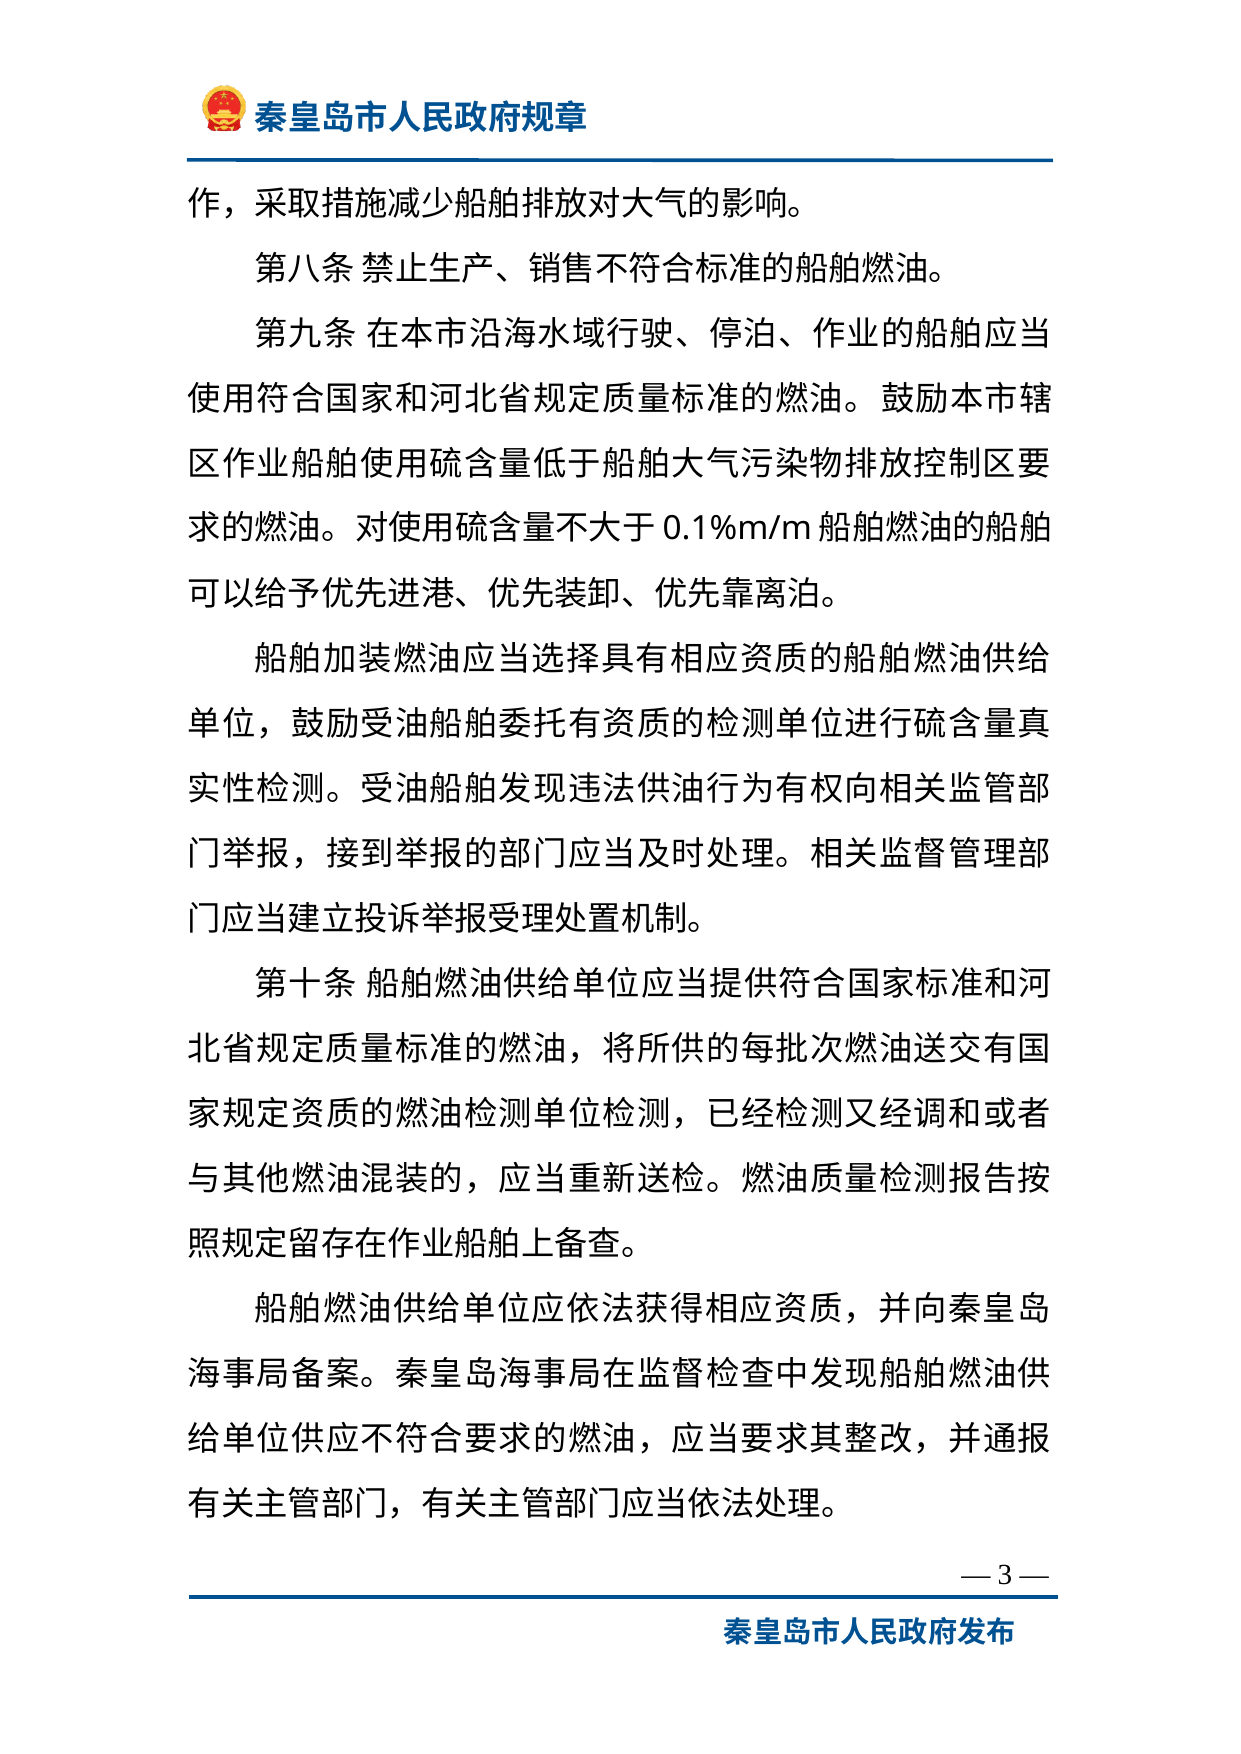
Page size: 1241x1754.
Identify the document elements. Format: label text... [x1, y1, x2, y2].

text 船舶加装燃油应当选择具有相应资质的船舶燃油供给单位，鼓励受油船舶委托有资质的检测单位进行硫含量真实性检测。受油船舶发现违法供油行为有权向相关监管部门举报，接到举报的部门应当及时处理。相关监督管理部门应当建立投诉举报受理处置机制。 [187, 623, 1053, 948]
picture [198, 83, 249, 135]
text 第十条 船舶燃油供给单位应当提供符合国家标准和河北省规定质量标准的燃油，将所供的每批次燃油送交有国家规定资质的燃油检测单位检测，已经检测又经调和或者与其他燃油混装的，应当重新送检。燃油质量检测报告按照规定留存在作业船舶上备查。 [187, 948, 1053, 1273]
text 船舶燃油供给单位应依法获得相应资质，并向秦皇岛海事局备案。秦皇岛海事局在监督检查中发现船舶燃油供给单位供应不符合要求的燃油，应当要求其整改，并通报有关主管部门，有关主管部门应当依法处理。 [187, 1273, 1053, 1533]
text 第八条 禁止生产、销售不符合标准的船舶燃油。 [187, 233, 1053, 298]
text 第九条 在本市沿海水域行驶、停泊、作业的船舶应当使用符合国家和河北省规定质量标准的燃油。鼓励本市辖区作业船舶使用硫含量低于船舶大气污染物排放控制区要求的燃油。对使用硫含量不大于0.1%m/m船舶燃油的船舶可以给予优先进港、优先装卸、优先靠离泊。 [187, 298, 1053, 623]
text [187, 168, 1053, 233]
